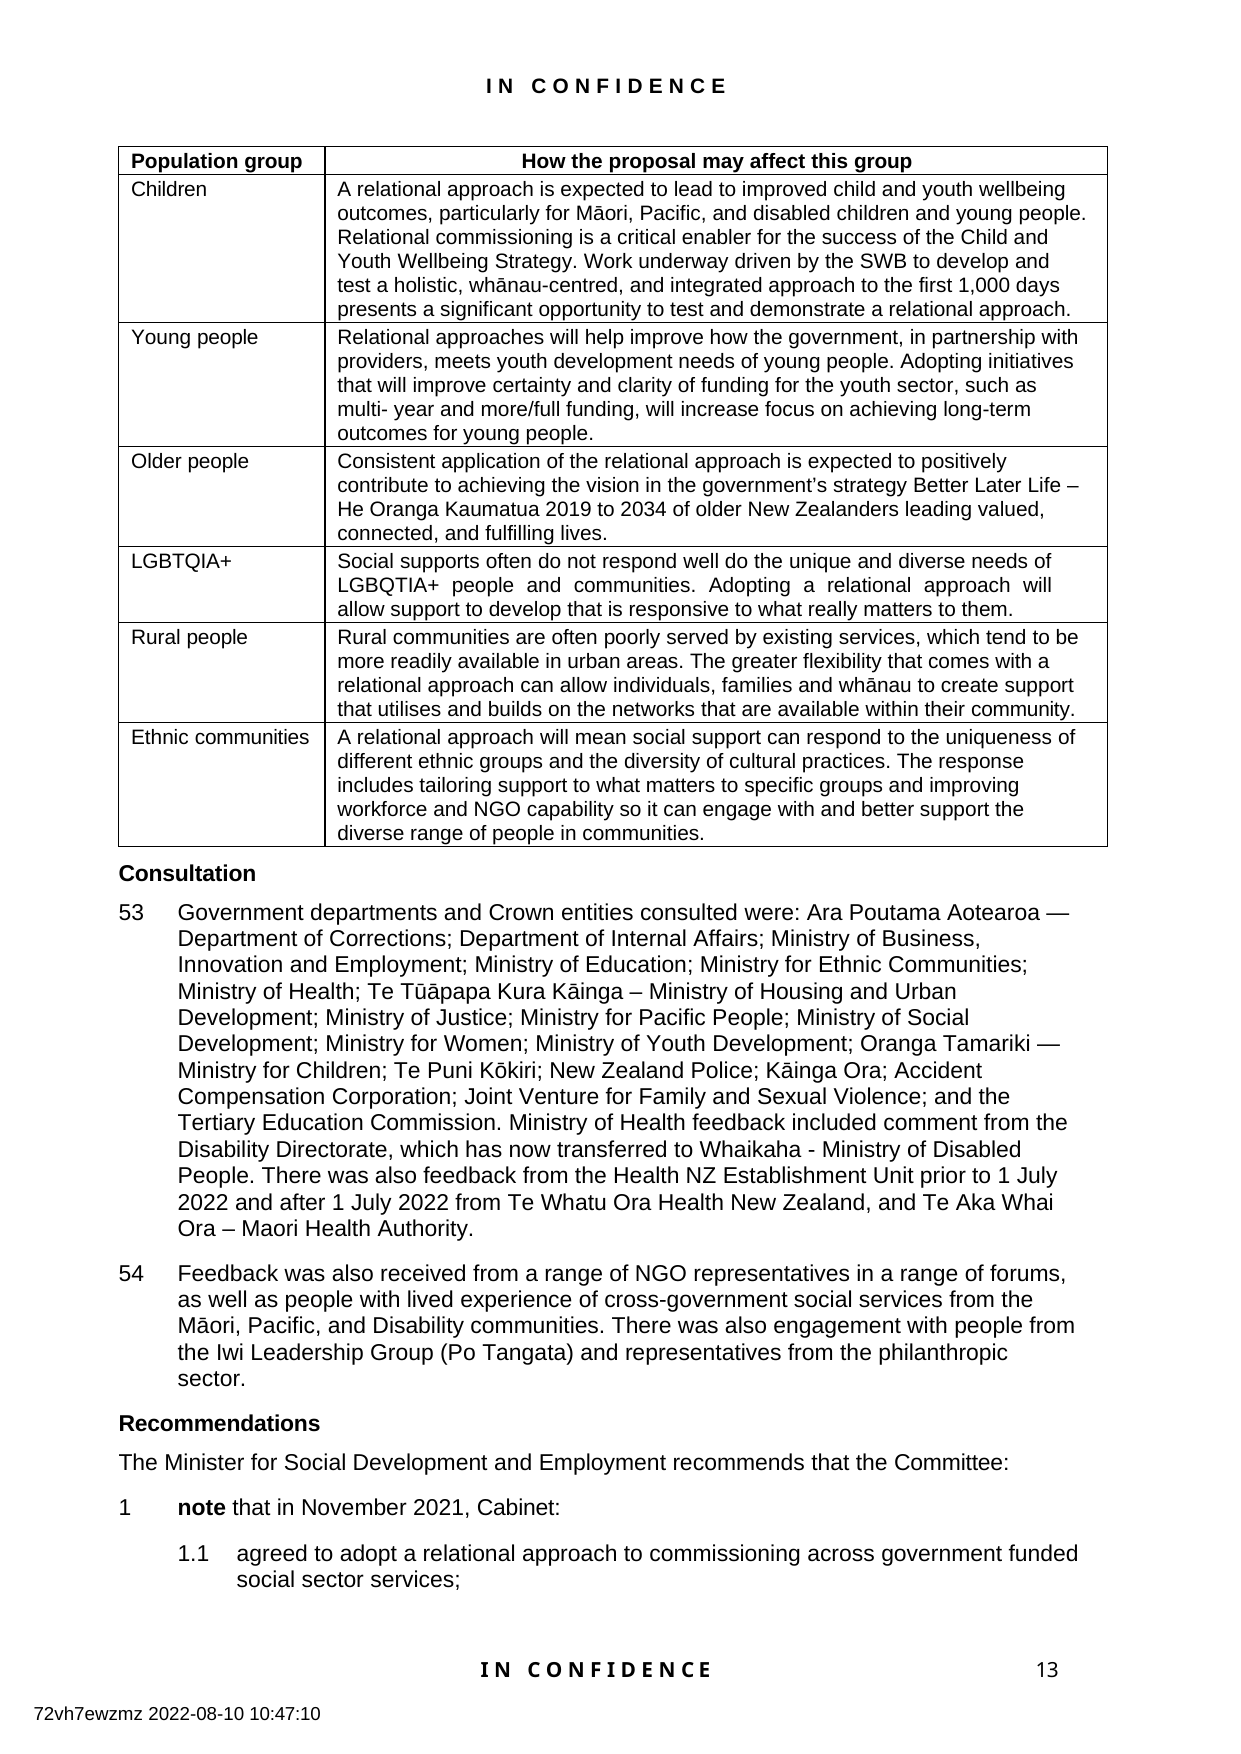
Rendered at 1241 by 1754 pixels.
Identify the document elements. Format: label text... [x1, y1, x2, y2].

list Feedback was also received from a range of NGO representatives in a range of forums, as well as people with lived experience of cross-government social services from the Māori, Pacific, and Disability communities. There was also engagement with people from the Iwi Leadership Group (Po Tangata) and representatives from the philanthropic sector. [118, 1260, 1083, 1392]
table_header How the proposal may affect this group [326, 147, 1107, 174]
table_cell Young people [119, 323, 324, 446]
table_cell Relational approaches will help improve how the government, in partnership with providers, meets youth development needs of young people. Adopting initiatives that will improve certainty and clarity of funding for the youth sector, such as multi- year and more/full funding, will increase focus on achieving long-term outcomes for young people. [326, 323, 1107, 446]
table_cell Social supports often do not respond well do the unique and diverse needs of LGBQTIA+ people and communities. Adopting a relational approach will allow support to develop that is responsive to what really matters to them. [326, 547, 1107, 622]
list agreed to adopt a relational approach to commissioning across government funded social sector services; [177, 1539, 1079, 1592]
table_cell Rural communities are often poorly served by existing services, which tend to be more readily available in urban areas. The greater flexibility that comes with a relational approach can allow individuals, families and whānau to create support that utilises and builds on the networks that are available within their community. [326, 623, 1107, 722]
text The Minister for Social Development and Employment recommends that the Committee: [118, 1449, 1119, 1476]
table_header Population group [119, 147, 324, 174]
list note that in November 2021, Cabinet: [118, 1494, 1119, 1521]
list Government departments and Crown entities consulted were: Ara Poutama Aotearoa — Department of Corrections; Department of Internal Affairs; Ministry of Business, Innovation and Employment; Ministry of Education; Ministry for Ethnic Communities; Ministry of Health; Te Tūāpapa Kura Kāinga – Ministry of Housing and Urban Development; Ministry of Justice; Ministry for Pacific People; Ministry of Social Development; Ministry for Women; Ministry of Youth Development; Oranga Tamariki — Ministry for Children; Te Puni Kōkiri; New Zealand Police; Kāinga Ora; Accident Compensation Corporation; Joint Venture for Family and Sexual Violence; and the Tertiary Education Commission. Ministry of Health feedback included comment from the Disability Directorate, which has now transferred to Whaikaha - Ministry of Disabled People. There was also feedback from the Health NZ Establishment Unit prior to 1 July 2022 and after 1 July 2022 from Te Whatu Ora Health New Zealand, and Te Aka Whai Ora – Maori Health Authority. [118, 898, 1069, 1241]
table_cell Older people [119, 447, 324, 546]
table_cell A relational approach is expected to lead to improved child and youth wellbeing outcomes, particularly for Māori, Pacific, and disabled children and young people. Relational commissioning is a critical enabler for the success of the Child and Youth Wellbeing Strategy. Work underway driven by the SWB to develop and test a holistic, whānau-centred, and integrated approach to the first 1,000 days presents a significant opportunity to test and demonstrate a relational approach. [326, 175, 1107, 322]
table_cell A relational approach will mean social support can respond to the uniqueness of different ethnic groups and the diversity of cultural practices. The response includes tailoring support to what matters to specific groups and improving workforce and NGO capability so it can engage with and better support the diverse range of people in communities. [326, 723, 1107, 846]
table_cell Ethnic communities [119, 723, 324, 846]
table_cell LGBTQIA+ [119, 547, 324, 622]
text Consultation [118, 859, 1119, 886]
table_cell Consistent application of the relational approach is expected to positively contribute to achieving the vision in the government’s strategy Better Later Life – He Oranga Kaumatua 2019 to 2034 of older New Zealanders leading valued, connected, and fulfilling lives. [326, 447, 1107, 546]
table_cell Children [119, 175, 324, 322]
table_cell Rural people [119, 623, 324, 722]
subtitle Recommendations [118, 1410, 1119, 1437]
